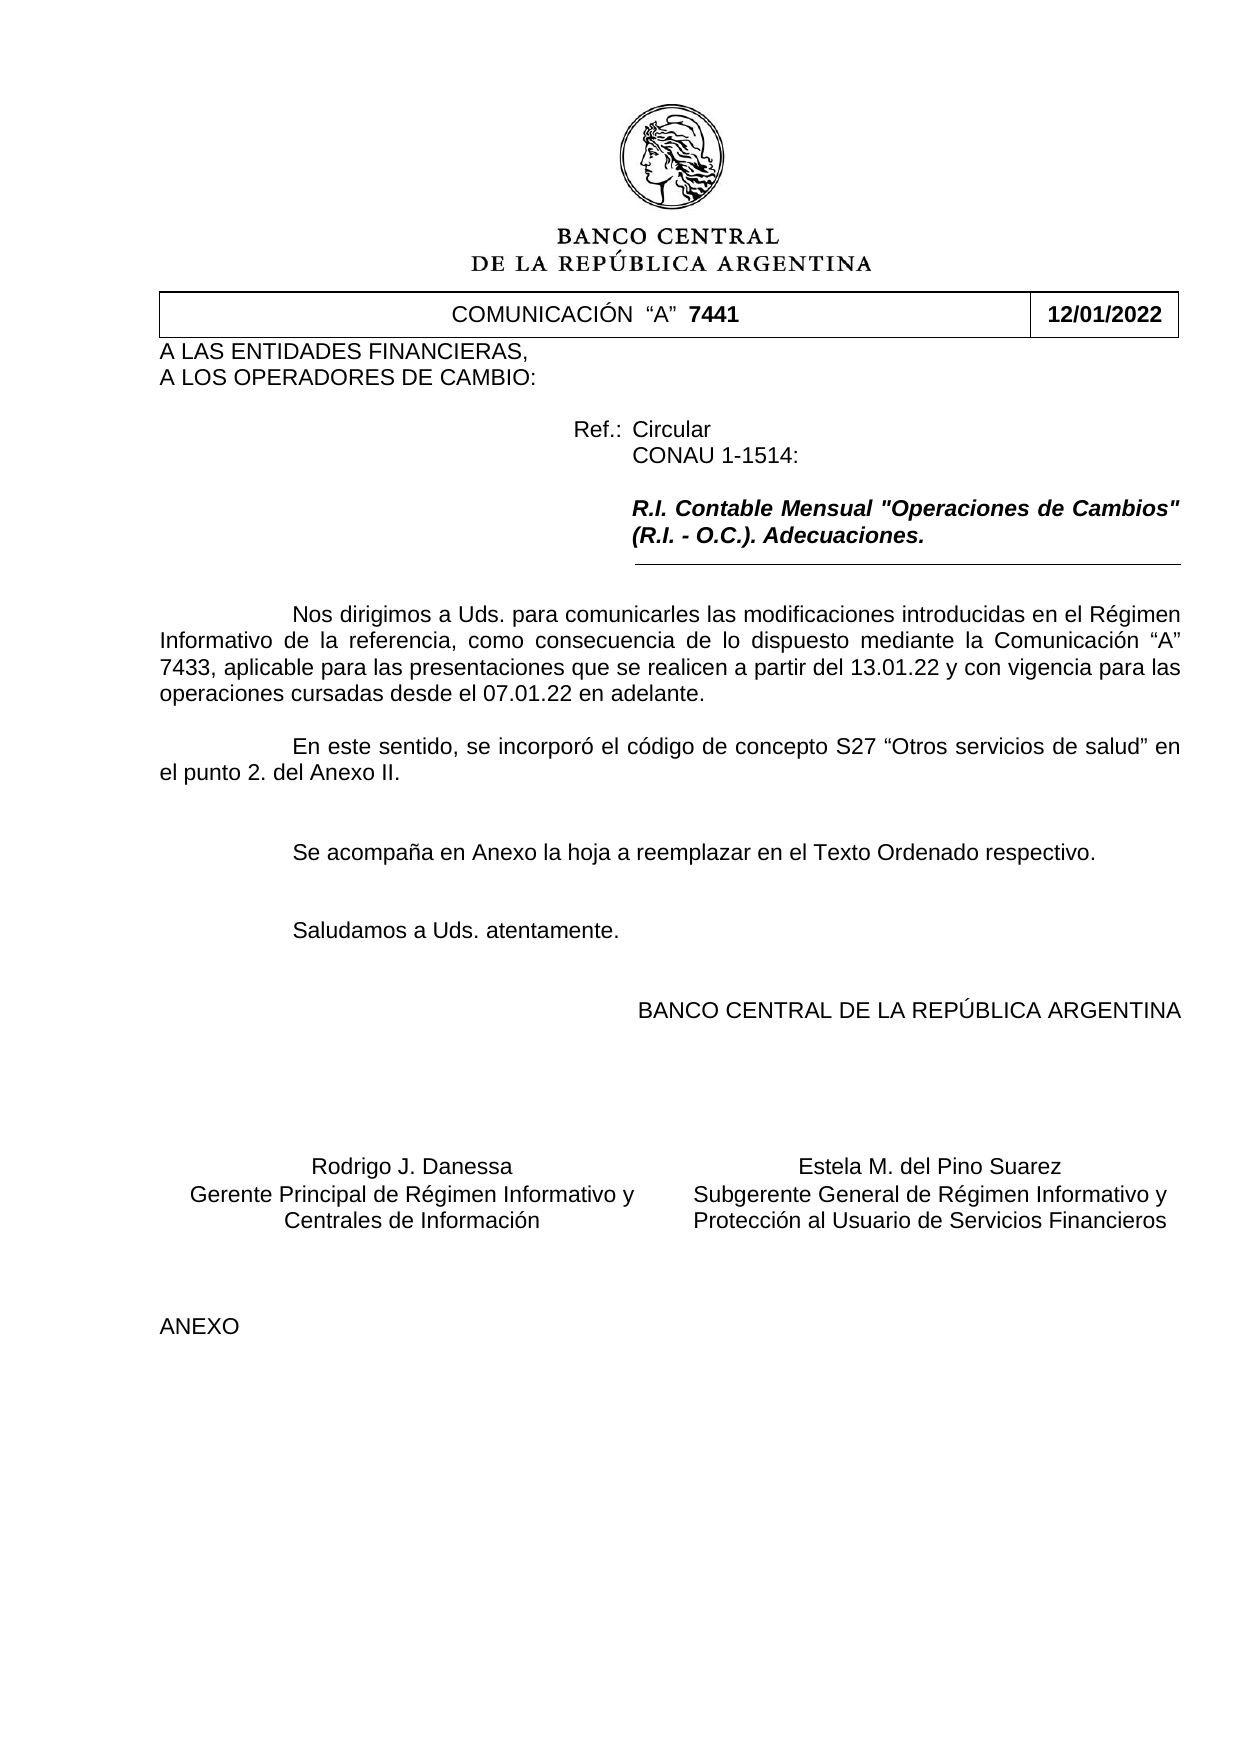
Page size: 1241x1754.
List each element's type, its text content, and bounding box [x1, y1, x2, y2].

text En este sentido, se incorporó el código de concepto S27 “Otros servicios de salud” en el punto 2. del Anexo II. [159, 733, 1182, 786]
table_header Rodrigo J. Danessa [184, 1155, 663, 1181]
table_header Estela M. del Pino Suarez [664, 1155, 1172, 1181]
text Nos dirigimos a Uds. para comunicarles las modificaciones introducidas en el Régimen Informativo de la referencia, como consecuencia de lo dispuesto mediante la Comunicación “A” 7433, aplicable para las presentaciones que se realicen a partir del 13.01.22 y con vigencia para las operaciones cursadas desde el 07.01.22 en adelante. [159, 601, 1182, 707]
text Se acompaña en Anexo la hoja a reemplazar en el Texto Ordenado respectivo. Saludamos a Uds. atentamente. [292, 838, 1098, 944]
text ANEXO [159, 1313, 1192, 1339]
text BANCO CENTRAL DE LA REPÚBLICA ARGENTINA [638, 997, 1192, 1023]
table_header 12/01/2022 [1031, 293, 1178, 337]
text Ref.: Circular [483, 416, 801, 443]
text R.I. Contable Mensual "Operaciones de Cambios" (R.I. - O.C.). Adecuaciones. [632, 495, 1181, 548]
text A LAS ENTIDADES FINANCIERAS, A LOS OPERADORES DE CAMBIO: [159, 338, 536, 390]
text CONAU 1-1514: [571, 443, 859, 469]
picture [471, 104, 872, 271]
table_cell Gerente Principal de Régimen Informativo y Centrales de Información [184, 1181, 663, 1234]
table_header COMUNICACIÓN “A” 7441 [160, 293, 1030, 337]
table_cell Subgerente General de Régimen Informativo y Protección al Usuario de Servicios Financieros [664, 1181, 1172, 1234]
